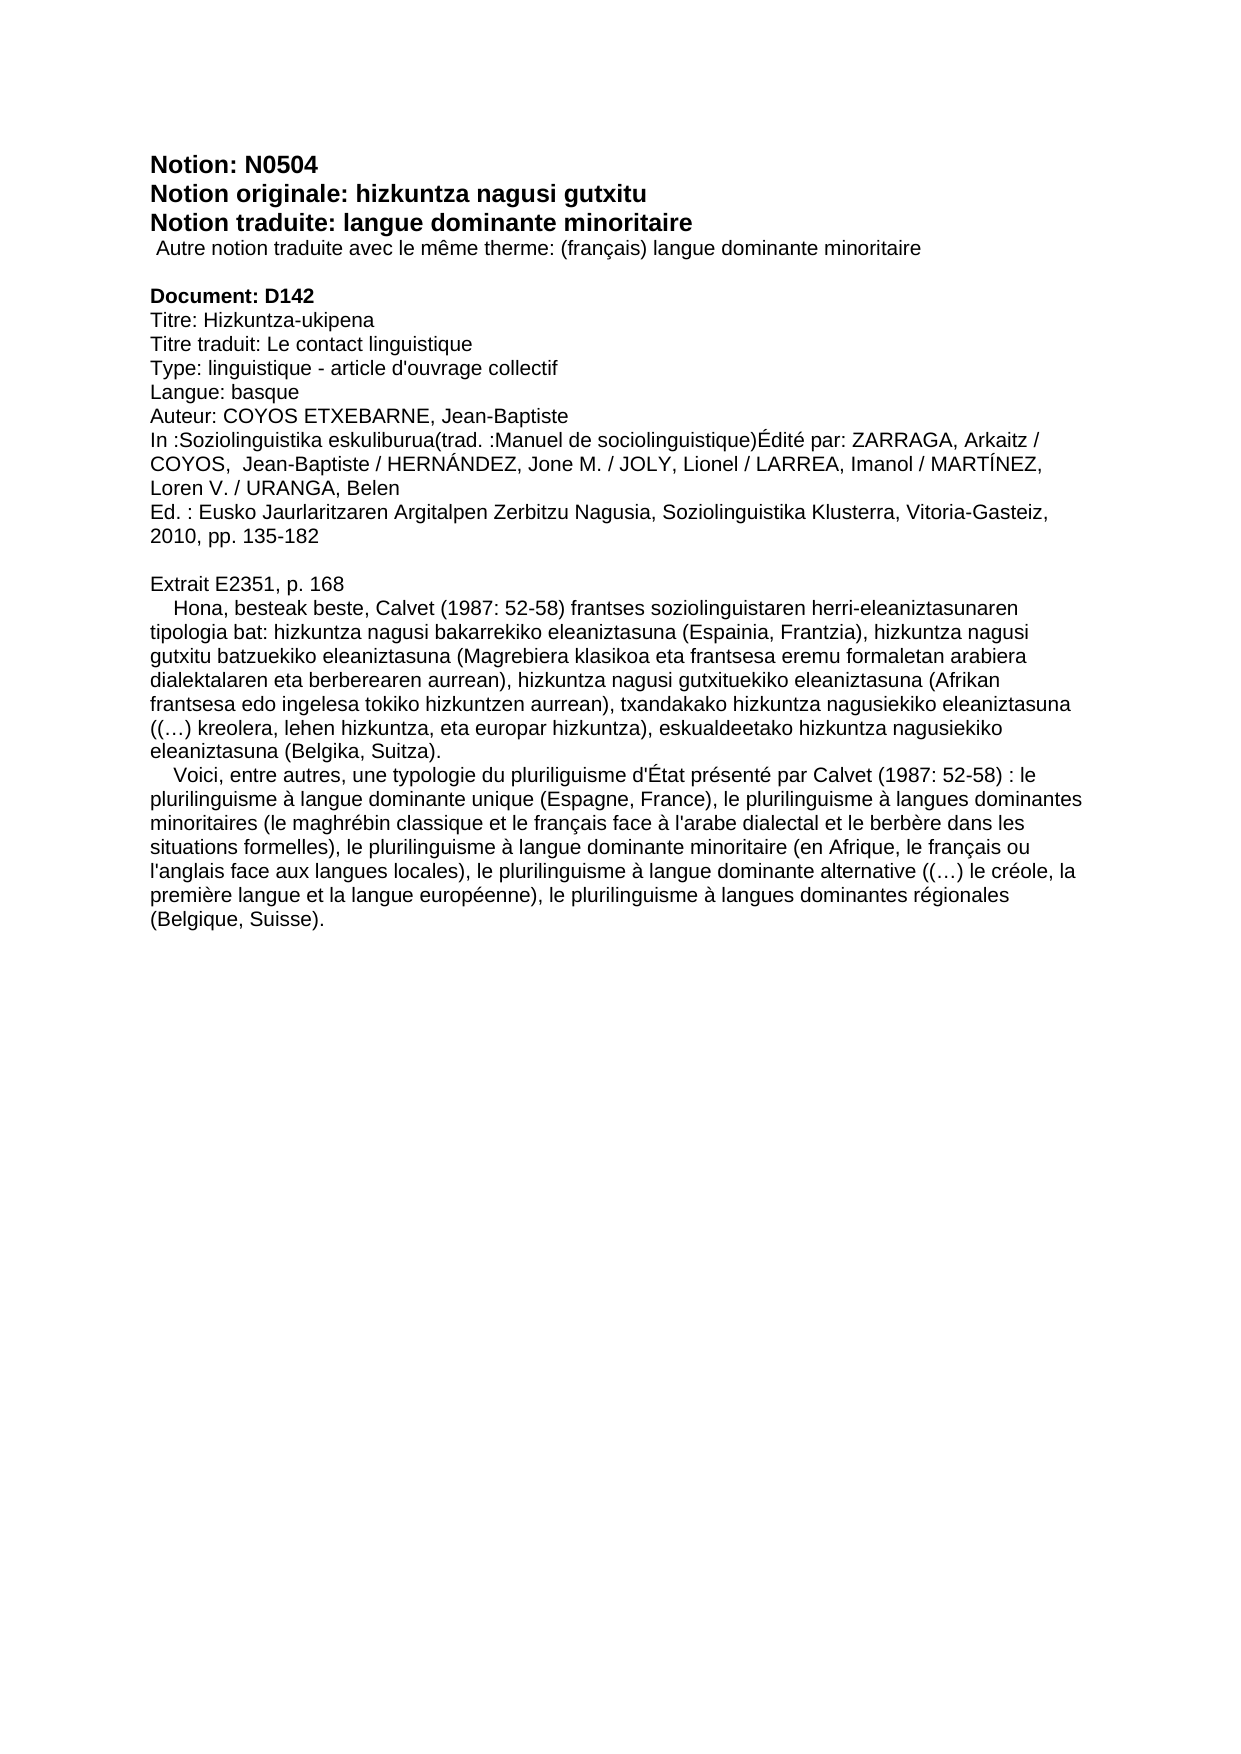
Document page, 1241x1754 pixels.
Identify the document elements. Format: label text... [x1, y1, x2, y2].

text Document: D142 [150, 284, 1090, 308]
text Autre notion traduite avec le même therme: (français) langue dominante minoritaire [150, 236, 1090, 260]
text Langue: basque [150, 380, 1090, 404]
text Hona, besteak beste, Calvet (1987: 52-58) frantses soziolinguistaren herri-eleaniztasunaren tipologia bat: hizkuntza nagusi bakarrekiko eleaniztasuna (Espainia, Frantzia), hizkuntza nagusi gutxitu batzuekiko eleaniztasuna (Magrebiera klasikoa eta frantsesa eremu formaletan arabiera dialektalaren eta berberearen aurrean), hizkuntza nagusi gutxituekiko eleaniztasuna (Afrikan frantsesa edo ingelesa tokiko hizkuntzen aurrean), txandakako hizkuntza nagusiekiko eleaniztasuna ((…) kreolera, lehen hizkuntza, eta europar hizkuntza), eskualdeetako hizkuntza nagusiekiko eleaniztasuna (Belgika, Suitza). [150, 596, 1090, 763]
text Notion originale: hizkuntza nagusi gutxitu [150, 179, 1090, 207]
text Titre: Hizkuntza-ukipena [150, 308, 1090, 332]
text Notion: N0504 [150, 150, 1090, 179]
text Auteur: COYOS ETXEBARNE, Jean-Baptiste [150, 404, 1090, 428]
text Extrait E2351, p. 168 [150, 572, 1090, 596]
text In :Soziolinguistika eskuliburua(trad. :Manuel de sociolinguistique)Édité par: ZARRAGA, Arkaitz / COYOS, Jean-Baptiste / HERNÁNDEZ, Jone M. / JOLY, Lionel / LARREA, Imanol / MARTÍNEZ, Loren V. / URANGA, Belen [150, 428, 1090, 500]
text Ed. : Eusko Jaurlaritzaren Argitalpen Zerbitzu Nagusia, Soziolinguistika Klusterra, Vitoria-Gasteiz, 2010, pp. 135-182 [150, 500, 1090, 548]
text Type: linguistique - article d'ouvrage collectif [150, 356, 1090, 380]
text Titre traduit: Le contact linguistique [150, 332, 1090, 356]
text Notion traduite: langue dominante minoritaire [150, 207, 1090, 236]
text Voici, entre autres, une typologie du pluriliguisme d'État présenté par Calvet (1987: 52-58) : le plurilinguisme à langue dominante unique (Espagne, France), le plurilinguisme à langues dominantes minoritaires (le maghrébin classique et le français face à l'arabe dialectal et le berbère dans les situations formelles), le plurilinguisme à langue dominante minoritaire (en Afrique, le français ou l'anglais face aux langues locales), le plurilinguisme à langue dominante alternative ((…) le créole, la première langue et la langue européenne), le plurilinguisme à langues dominantes régionales (Belgique, Suisse). [150, 763, 1090, 931]
